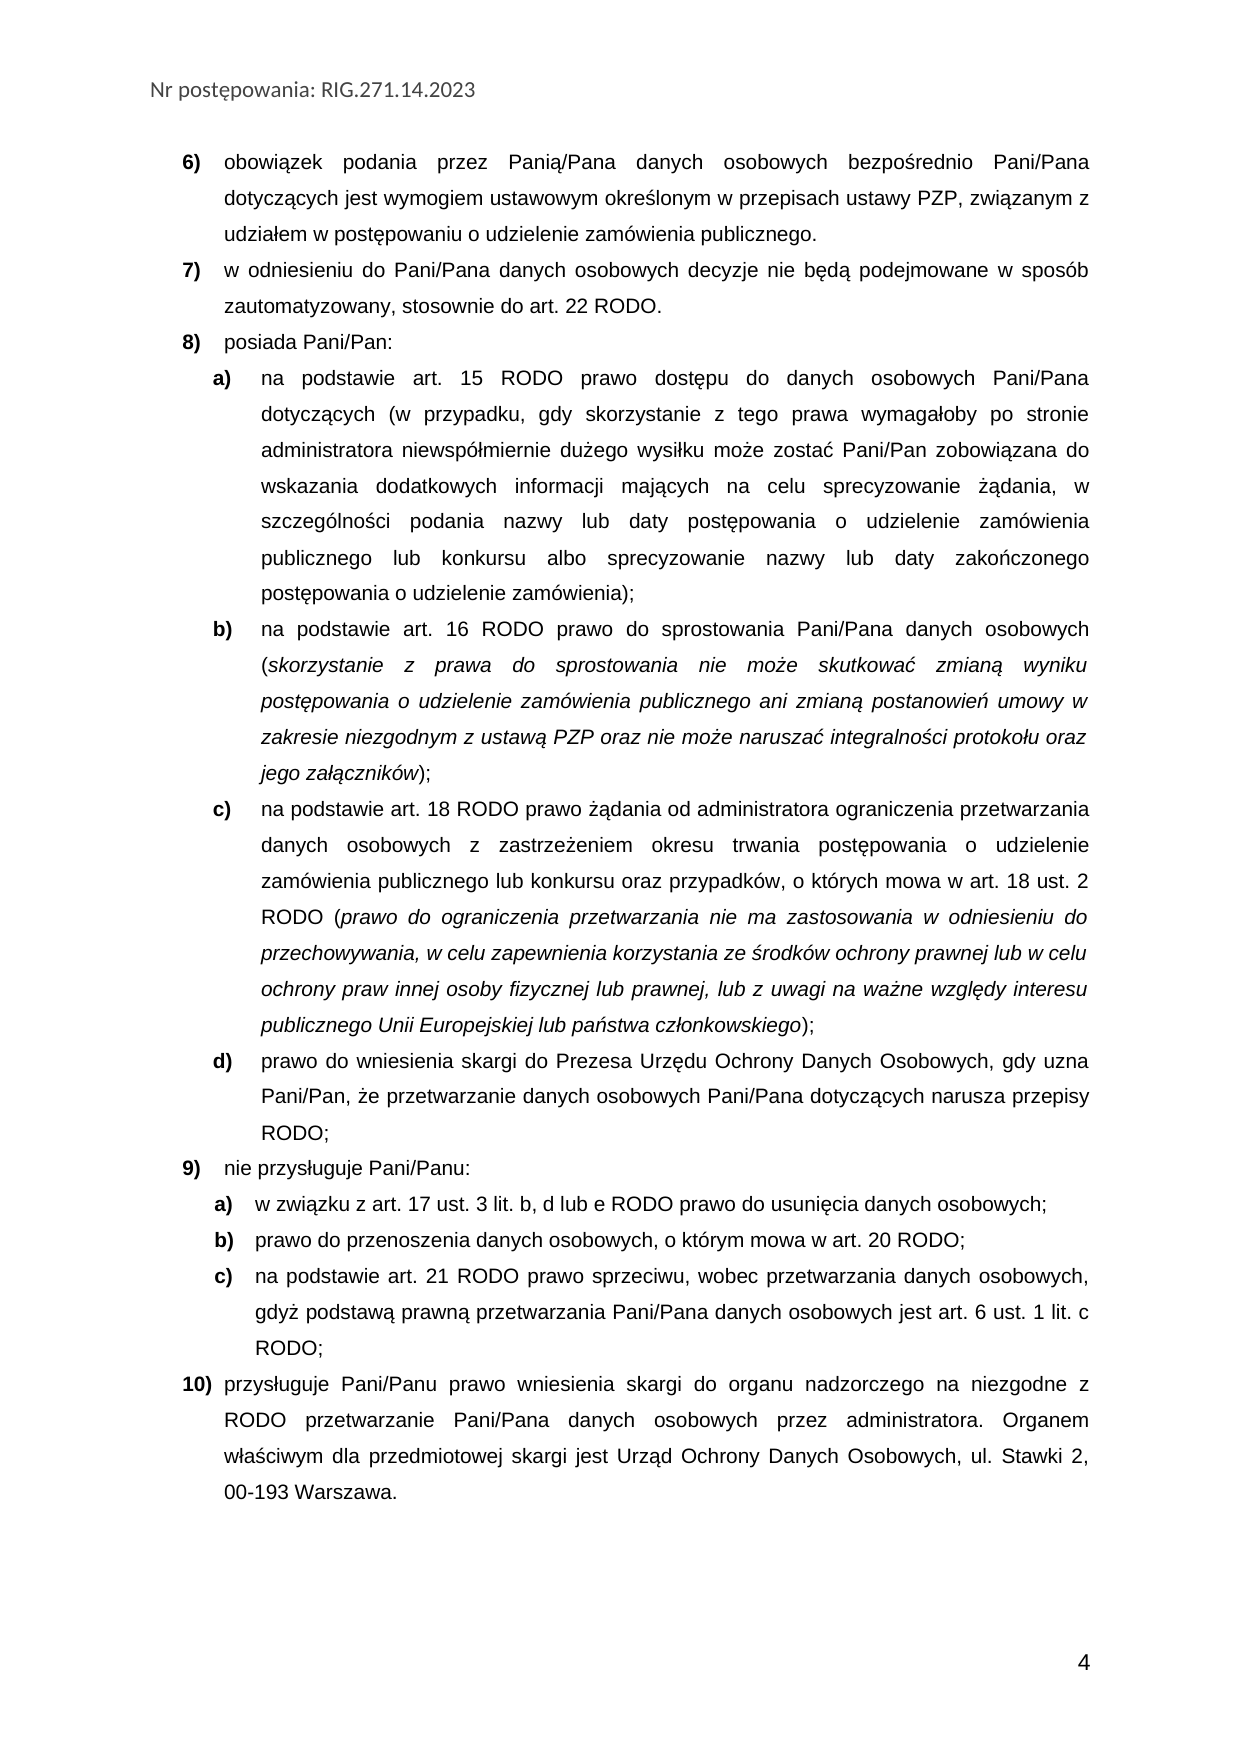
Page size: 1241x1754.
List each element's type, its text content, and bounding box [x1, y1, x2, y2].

list obowiązek podania przez Panią/Pana danych osobowych bezpośrednio Pani/Pana dotyczących jest wymogiem ustawowym określonym w przepisach ustawy PZP, związanym z udziałem w postępowaniu o udzielenie zamówienia publicznego. [182, 150, 1090, 246]
list w związku z art. 17 ust. 3 lit. b, d lub e RODO prawo do usunięcia danych osobowych; [214, 1192, 1090, 1216]
list w odniesieniu do Pani/Pana danych osobowych decyzje nie będą podejmowane w sposób zautomatyzowany, stosownie do art. 22 RODO. [182, 258, 1090, 318]
list przysługuje Pani/Panu prawo wniesienia skargi do organu nadzorczego na niezgodne z RODO przetwarzanie Pani/Pana danych osobowych przez administratora. Organem właściwym dla przedmiotowej skargi jest Urząd Ochrony Danych Osobowych, ul. Stawki 2, 00-193 Warszawa. [182, 1372, 1090, 1504]
list na podstawie art. 15 RODO prawo dostępu do danych osobowych Pani/Pana dotyczących (w przypadku, gdy skorzystanie z tego prawa wymagałoby po stronie administratora niewspółmiernie dużego wysiłku może zostać Pani/Pan zobowiązana do wskazania dodatkowych informacji mających na celu sprecyzowanie żądania, w szczególności podania nazwy lub daty postępowania o udzielenie zamówienia publicznego lub konkursu albo sprecyzowanie nazwy lub daty zakończonego postępowania o udzielenie zamówienia); [213, 366, 1090, 605]
list na podstawie art. 21 RODO prawo sprzeciwu, wobec przetwarzania danych osobowych, gdyż podstawą prawną przetwarzania Pani/Pana danych osobowych jest art. 6 ust. 1 lit. c RODO; [214, 1264, 1090, 1360]
list prawo do przenoszenia danych osobowych, o którym mowa w art. 20 RODO; [214, 1228, 1090, 1252]
list na podstawie art. 18 RODO prawo żądania od administratora ograniczenia przetwarzania danych osobowych z zastrzeżeniem okresu trwania postępowania o udzielenie zamówienia publicznego lub konkursu oraz przypadków, o których mowa w art. 18 ust. 2 RODO (prawo do ograniczenia przetwarzania nie ma zastosowania w odniesieniu do przechowywania, w celu zapewnienia korzystania ze środków ochrony prawnej lub w celu ochrony praw innej osoby fizycznej lub prawnej, lub z uwagi na ważne względy interesu publicznego Unii Europejskiej lub państwa członkowskiego); [213, 797, 1090, 1036]
list prawo do wniesienia skargi do Prezesa Urzędu Ochrony Danych Osobowych, gdy uzna Pani/Pan, że przetwarzanie danych osobowych Pani/Pana dotyczących narusza przepisy RODO; [213, 1048, 1090, 1144]
list posiada Pani/Pan: [182, 330, 1090, 354]
list nie przysługuje Pani/Panu: [182, 1156, 1090, 1180]
list na podstawie art. 16 RODO prawo do sprostowania Pani/Pana danych osobowych (skorzystanie z prawa do sprostowania nie może skutkować zmianą wyniku postępowania o udzielenie zamówienia publicznego ani zmianą postanowień umowy w zakresie niezgodnym z ustawą PZP oraz nie może naruszać integralności protokołu oraz jego załączników); [213, 617, 1090, 785]
